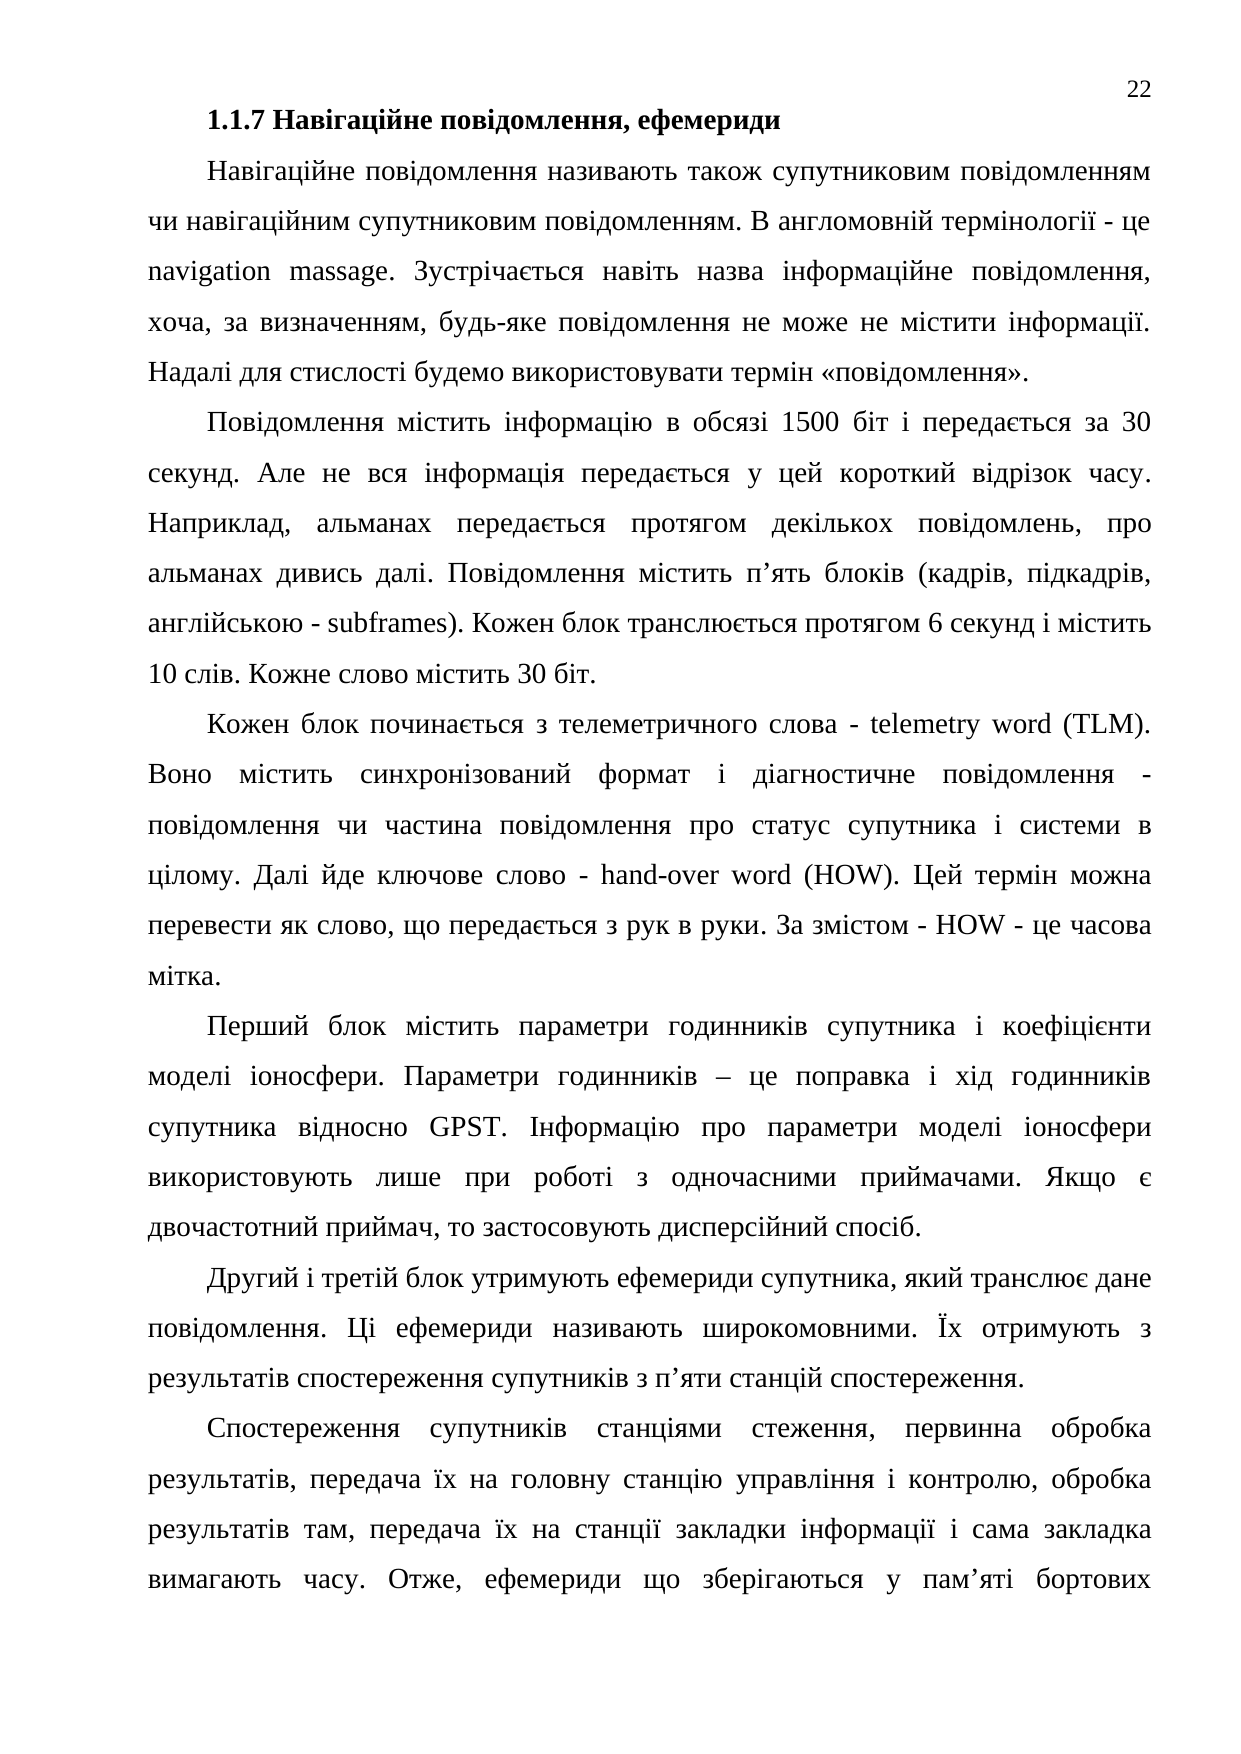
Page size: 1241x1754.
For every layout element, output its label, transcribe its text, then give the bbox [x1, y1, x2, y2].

text Другий і третій блок утримують ефемериди супутника, який транслює дане повідомлення. Ці ефемериди називають широкомовними. Їх отримують з результатів спостереження супутників з п’яти станцій спостереження. [148, 1260, 1152, 1394]
text Повідомлення містить інформацію в обсязі 1500 біт і передається за 30 секунд. Але не вся інформація передається у цей короткий відрізок часу. Наприклад, альманах передається протягом декількох повідомлень, про альманах дивись далі. Повідомлення містить п’ять блоків (кадрів, підкадрів, англійською - subframes). Кожен блок транслюється протягом 6 секунд і містить 10 слів. Кожне слово містить 30 біт. [148, 404, 1152, 689]
text Навігаційне повідомлення називають також супутниковим повідомленням чи навігаційним супутниковим повідомленням. В англомовній термінології - це navigation massage. Зустрічається навіть назва інформаційне повідомлення, хоча, за визначенням, будь-яке повідомлення не може не містити інформації. Надалі для стислості будемо використовувати термін «повідомлення». [148, 153, 1152, 388]
text 1.1.7 Навігаційне повідомлення, ефемериди [148, 102, 1152, 136]
text Кожен блок починається з телеметричного слова - telemetry word (TLM). Воно містить синхронізований формат і діагностичне повідомлення - повідомлення чи частина повідомлення про статус супутника і системи в цілому. Далі йде ключове слово - hand-over word (HOW). Цей термін можна перевести як слово, що передається з рук в руки. За змістом - HOW - це часова мітка. [148, 706, 1152, 991]
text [148, 1411, 1152, 1595]
text Перший блок містить параметри годинників супутника і коефіцієнти моделі іоносфери. Параметри годинників – це поправка і хід годинників супутника відносно GPST. Інформацію про параметри моделі іоносфери використовують лише при роботі з одночасними приймачами. Якщо є двочастотний приймач, то застосовують дисперсійний спосіб. [148, 1008, 1152, 1243]
